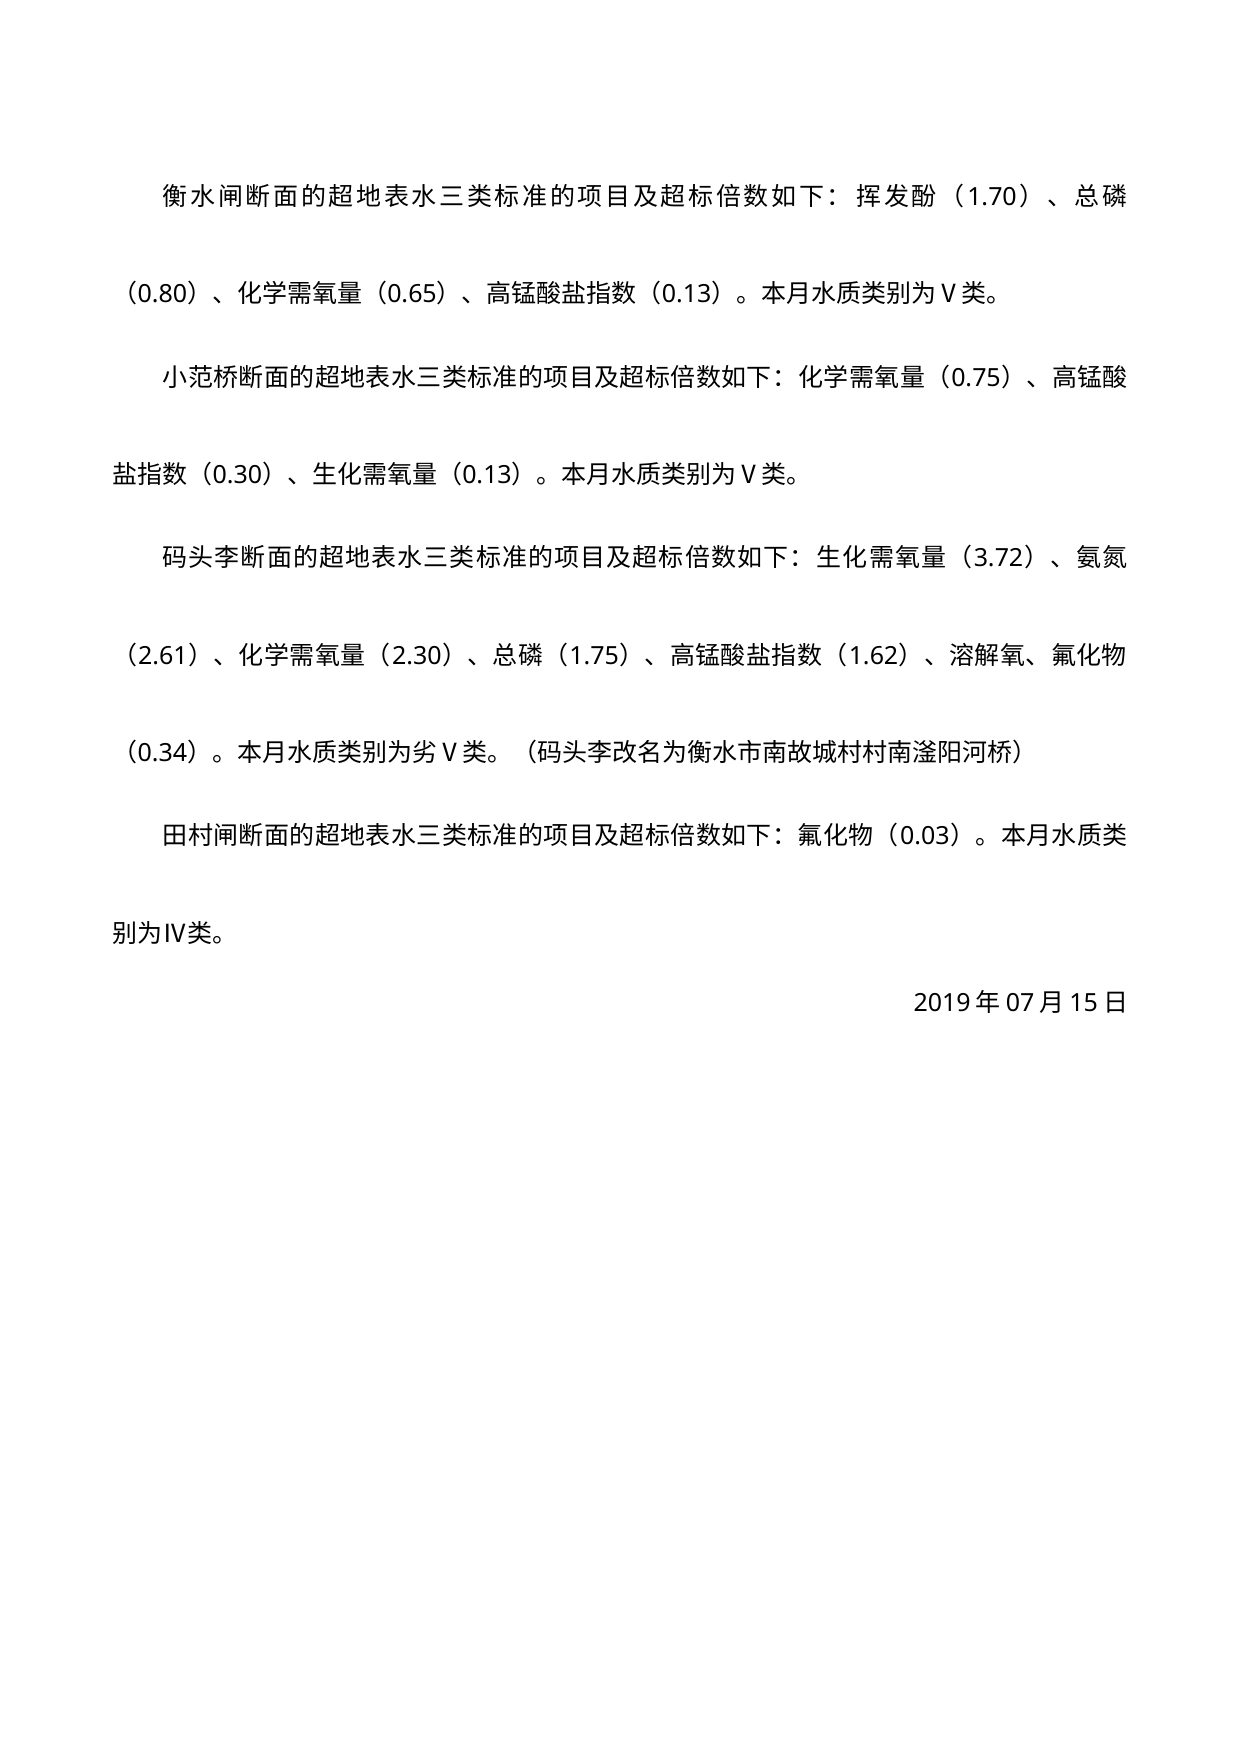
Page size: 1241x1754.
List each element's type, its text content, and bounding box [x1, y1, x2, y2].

text 衡水闸断面的超地表水三类标准的项目及超标倍数如下：挥发酚（1.70）、总磷（0.80）、化学需氧量（0.65）、高锰酸盐指数（0.13）。本月水质类别为Ⅴ类。 [112, 162, 1128, 324]
text 2019年07月15日 [112, 982, 1128, 1018]
text 小范桥断面的超地表水三类标准的项目及超标倍数如下：化学需氧量（0.75）、高锰酸盐指数（0.30）、生化需氧量（0.13）。本月水质类别为Ⅴ类。 [112, 343, 1128, 505]
text 码头李断面的超地表水三类标准的项目及超标倍数如下：生化需氧量（3.72）、氨氮（2.61）、化学需氧量（2.30）、总磷（1.75）、高锰酸盐指数（1.62）、溶解氧、氟化物（0.34）。本月水质类别为劣Ⅴ类。（码头李改名为衡水市南故城村村南滏阳河桥） [112, 523, 1128, 783]
text 田村闸断面的超地表水三类标准的项目及超标倍数如下：氟化物（0.03）。本月水质类别为Ⅳ类。 [112, 801, 1128, 964]
